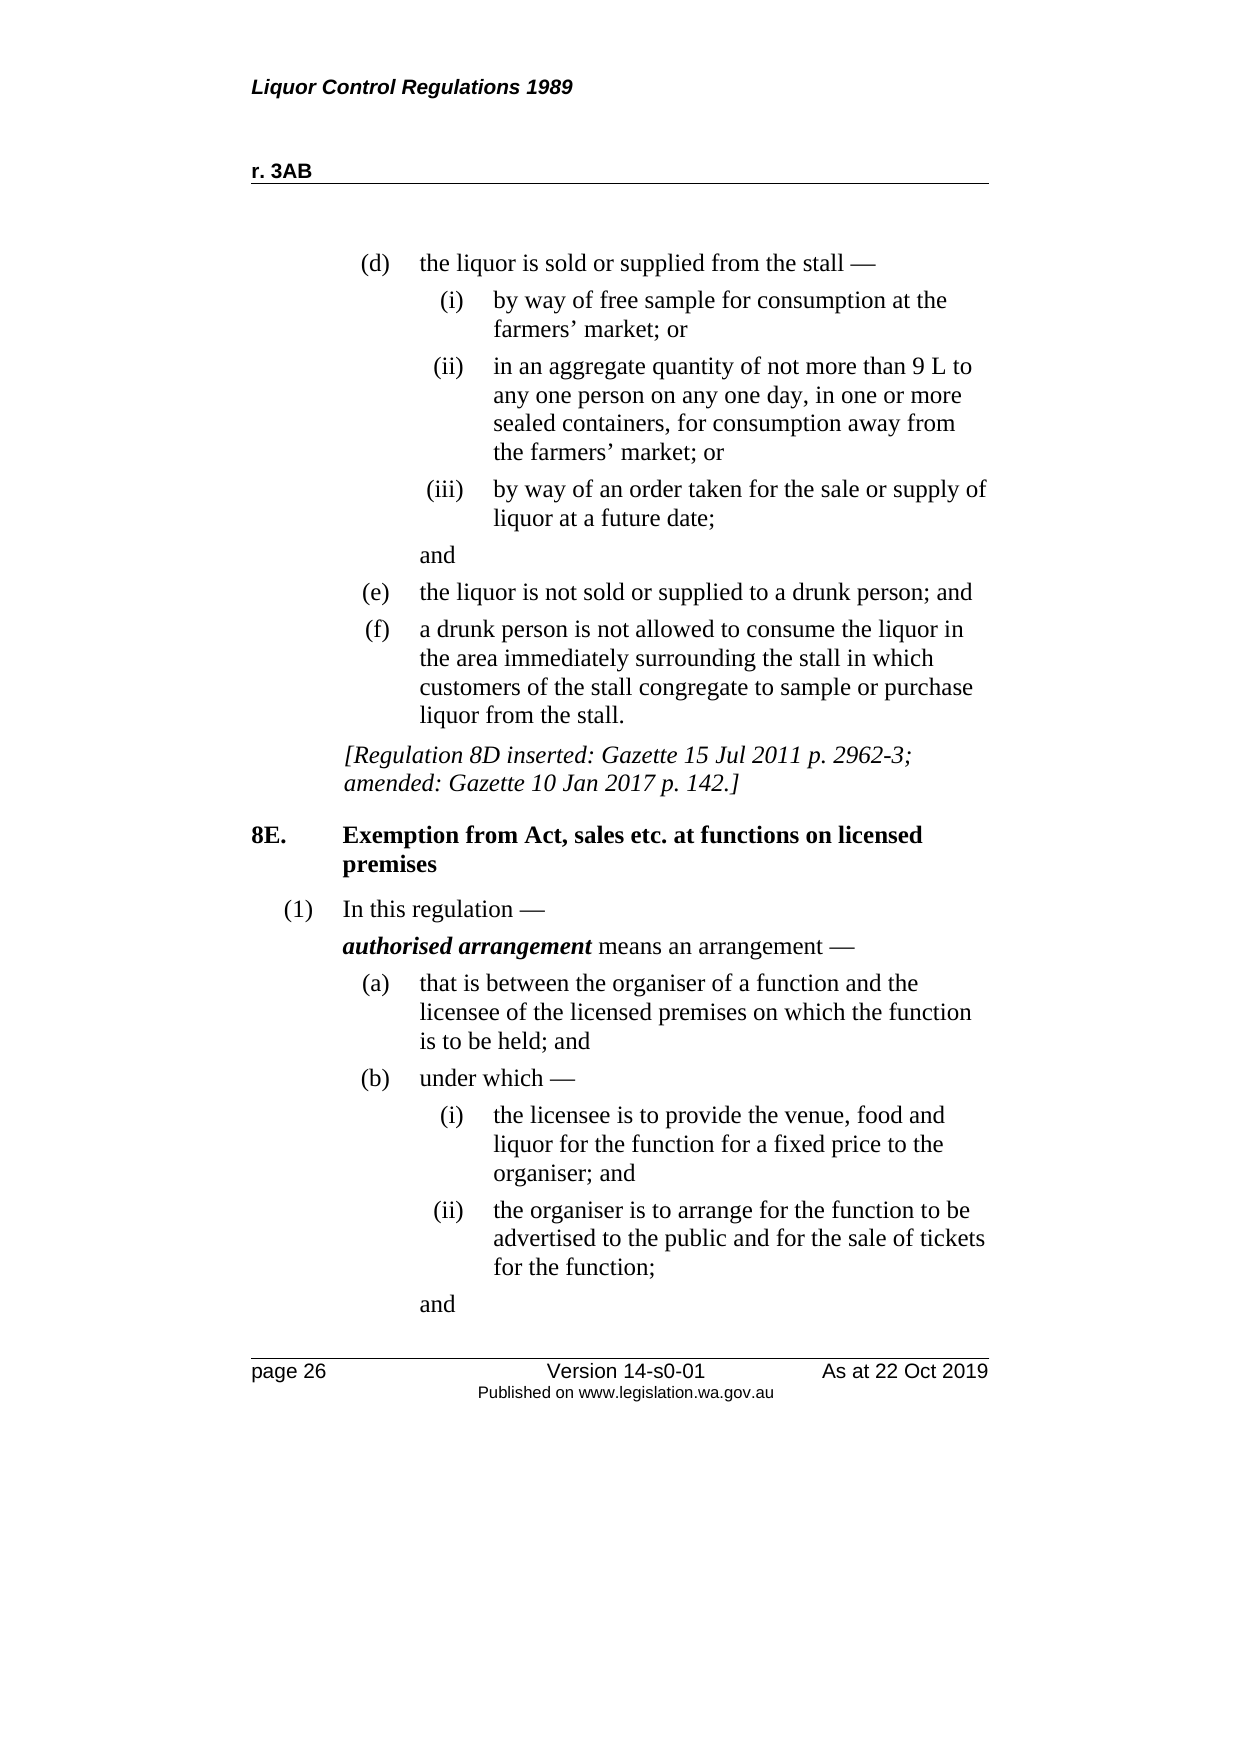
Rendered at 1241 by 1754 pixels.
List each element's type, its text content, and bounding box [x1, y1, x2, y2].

text (1) In this regulation — [251, 894, 989, 923]
text authorised arrangement means an arrangement — [251, 931, 989, 960]
text and [251, 540, 989, 569]
text (i) by way of free sample for consumption at the farmers’ market; or [251, 285, 989, 343]
subtitle 8E. Exemption from Act, sales etc. at functions on licensed premises [251, 820, 989, 878]
text (e) the liquor is not sold or supplied to a drunk person; and [251, 577, 989, 606]
text [Regulation 8D inserted: Gazette 15 Jul 2011 p. 2962-3; amended: Gazette 10 Jan 2017 p. 142.] [251, 740, 989, 797]
text (b) under which — [251, 1063, 989, 1092]
text (iii) by way of an order taken for the sale or supply of liquor at a future date; [251, 474, 989, 532]
text (ii) in an aggregate quantity of not more than 9 L to any one person on any one day, in one or more sealed containers, for consumption away from the farmers’ market; or [251, 351, 989, 466]
text (f) a drunk person is not allowed to consume the liquor in the area immediately surrounding the stall in which customers of the stall congregate to sample or purchase liquor from the stall. [251, 614, 989, 729]
text (d) the liquor is sold or supplied from the stall — [251, 248, 989, 277]
text (ii) the organiser is to arrange for the function to be advertised to the public and for the sale of tickets for the function; [251, 1195, 989, 1281]
text (a) that is between the organiser of a function and the licensee of the licensed premises on which the function is to be held; and [251, 968, 989, 1055]
text (i) the licensee is to provide the venue, food and liquor for the function for a fixed price to the organiser; and [251, 1100, 989, 1186]
text and [251, 1289, 989, 1318]
